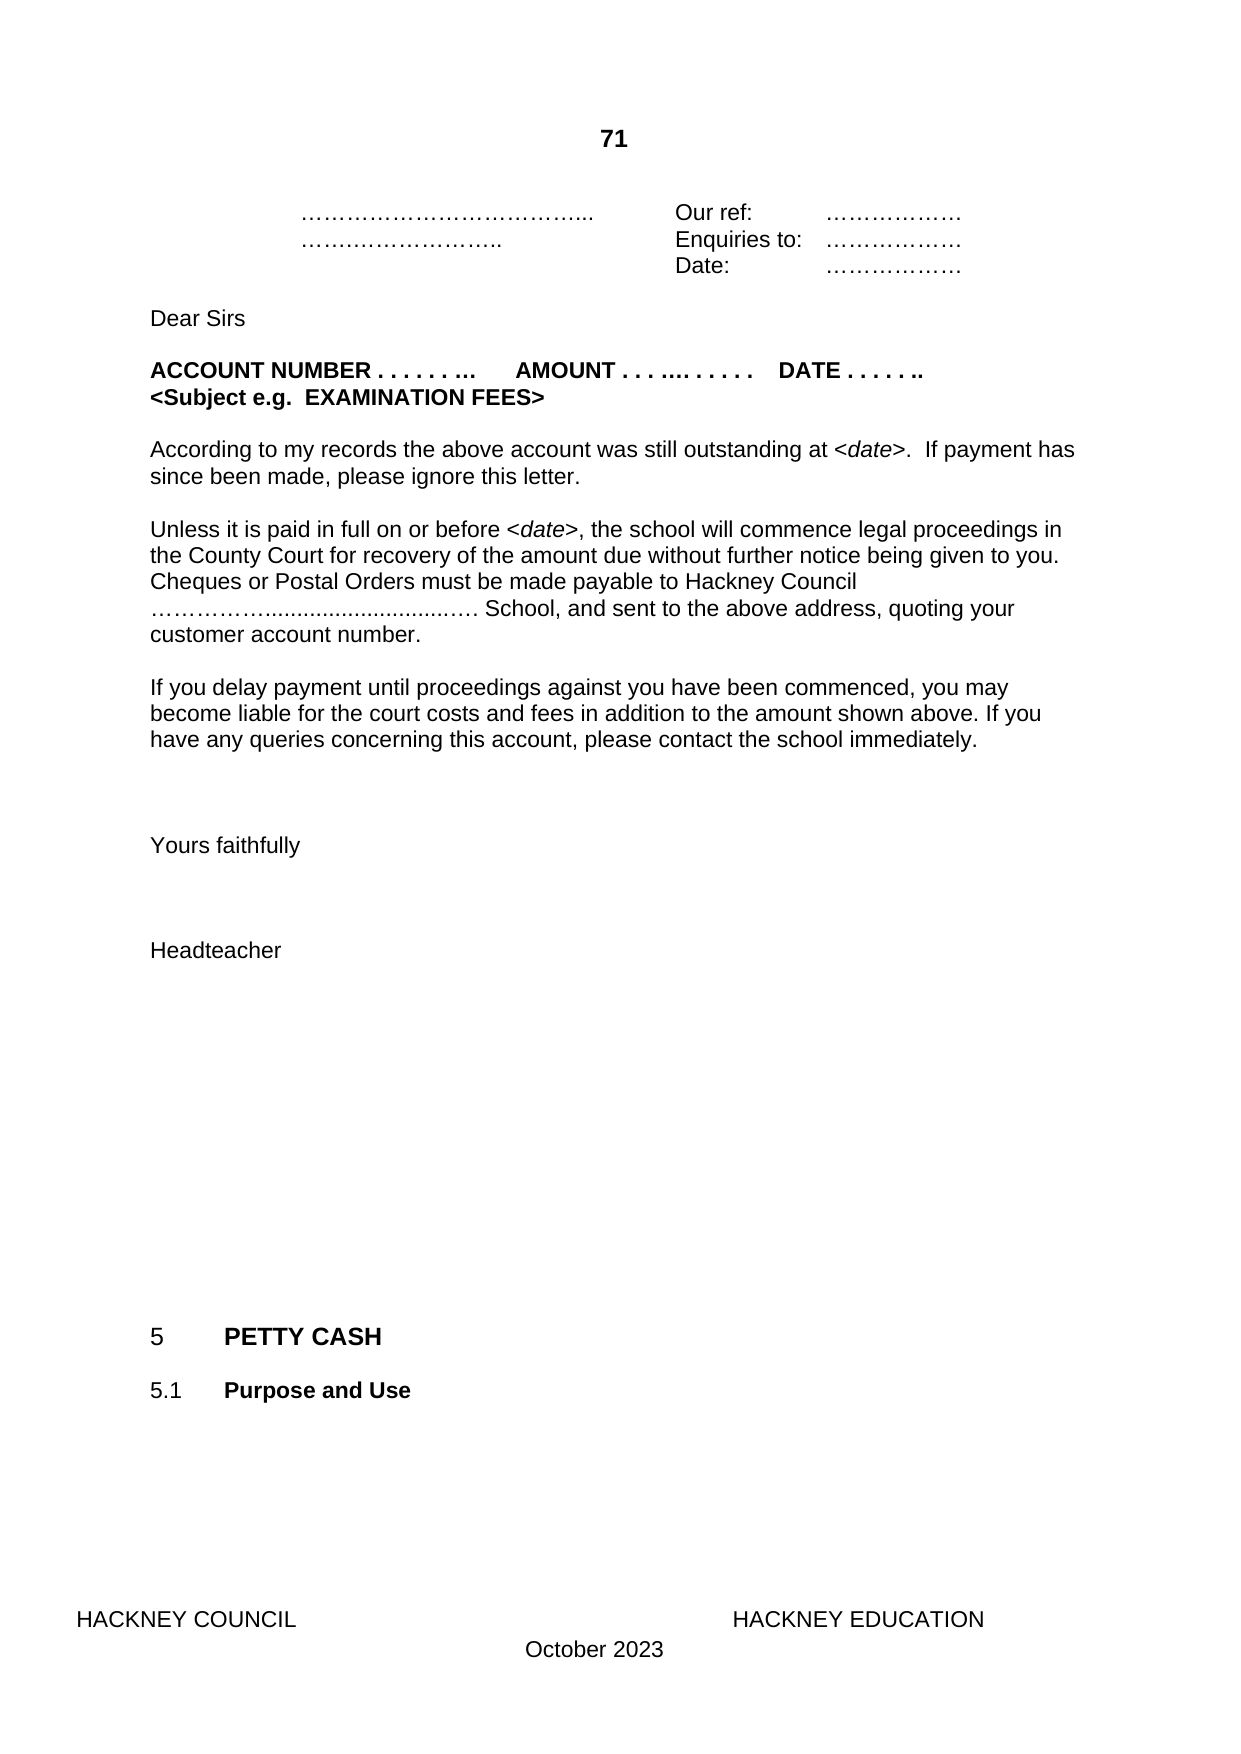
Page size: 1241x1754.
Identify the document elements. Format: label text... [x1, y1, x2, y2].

text ………………………………... Our ref: ……………… …….……………….. Enquiries to: ……………… [150, 199, 1090, 252]
text According to my records the above account was still outstanding at <date>. If payment has since been made, please ignore this letter. [150, 436, 1090, 489]
text <Subject e.g. EXAMINATION FEES> [150, 384, 1090, 410]
text Yours faithfully [150, 832, 1090, 858]
text Dear Sirs [150, 305, 1090, 331]
text ACCOUNT NUMBER . . . . . . … AMOUNT . . . …. . . . . . DATE . . . . . .. [150, 357, 1090, 384]
text If you delay payment until proceedings against you have been commenced, you may become liable for the court costs and fees in addition to the amount shown above. If you have any queries concerning this account, please contact the school immediately. [150, 674, 1090, 753]
text Headteacher [150, 937, 1090, 963]
text Date: ……………… [150, 252, 1090, 278]
text Unless it is paid in full on or before <date>, the school will commence legal proceedings in the County Court for recovery of the amount due without further notice being given to you. Cheques or Postal Orders must be made payable to Hackney Council …………….............................…. School, and sent to the above address, quoting your customer account number. [150, 516, 1090, 647]
text 5 PETTY CASH [150, 1322, 1090, 1351]
text 5.1 Purpose and Use [150, 1377, 1090, 1404]
